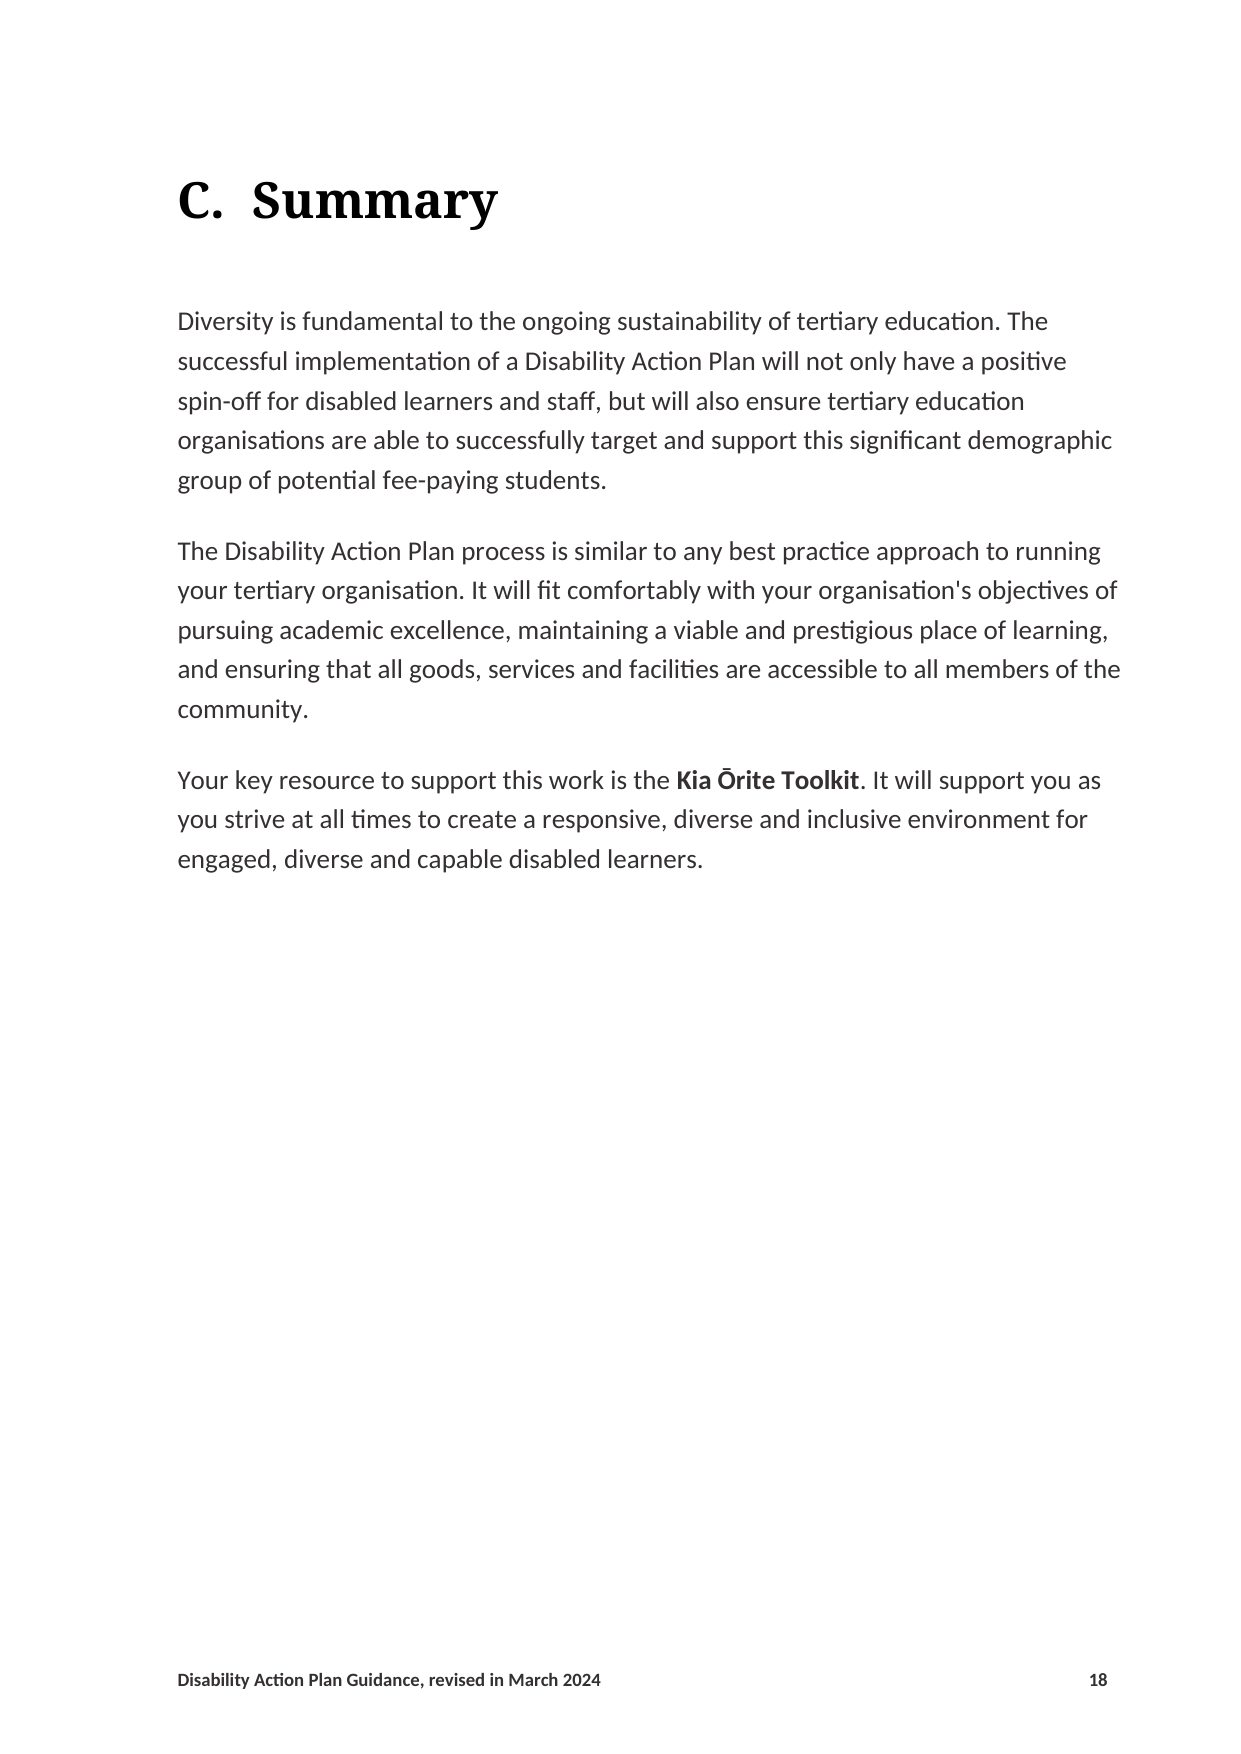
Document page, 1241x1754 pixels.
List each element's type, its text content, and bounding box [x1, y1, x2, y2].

text Your key resource to support this work is the Kia Ōrite Toolkit. It will support you as you strive at all times to create a responsive, diverse and inclusive environment for engaged, diverse and capable disabled learners. [177, 763, 1122, 875]
text The Disability Action Plan process is similar to any best practice approach to running your tertiary organisation. It will fit comfortably with your organisation's objectives of pursuing academic excellence, maintaining a viable and prestigious place of learning, and ensuring that all goods, services and facilities are accessible to all members of the community. [177, 534, 1122, 725]
text Diversity is fundamental to the ongoing sustainability of tertiary education. The successful implementation of a Disability Action Plan will not only have a positive spin-off for disabled learners and staff, but will also ensure tertiary education organisations are able to successfully target and support this significant demographic group of potential fee-paying students. [177, 304, 1122, 496]
subtitle C. Summary [177, 165, 1122, 233]
